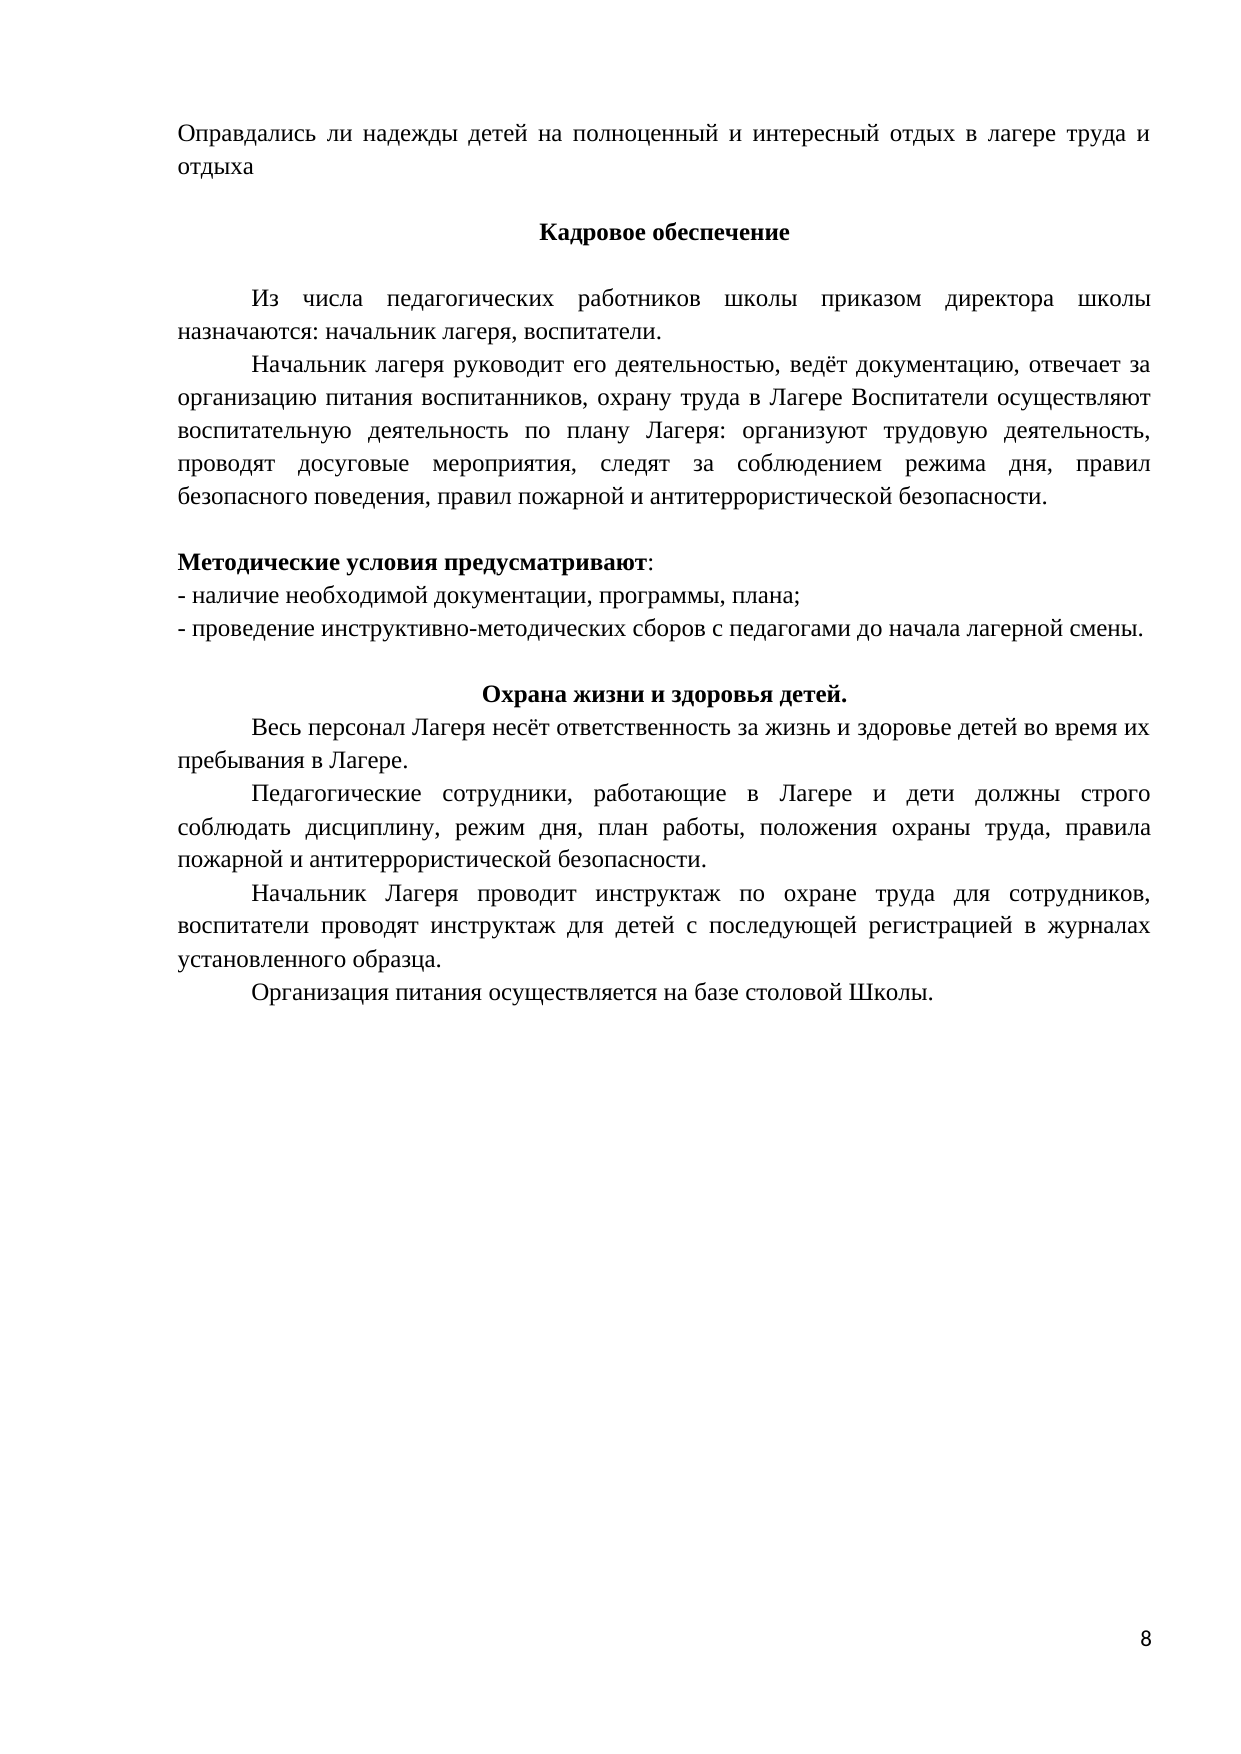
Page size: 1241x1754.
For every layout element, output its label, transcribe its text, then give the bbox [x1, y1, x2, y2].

text Весь персонал Лагеря несёт ответственность за жизнь и здоровье детей во время их пребывания в Лагере. [177, 712, 1152, 774]
text Оправдались ли надежды детей на полноценный и интересный отдых в лагере труда и отдыха [177, 118, 1152, 180]
text Охрана жизни и здоровья детей. [177, 679, 1152, 708]
text Педагогические сотрудники, работающие в Лагере и дети должны строго соблюдать дисциплину, режим дня, план работы, положения охраны труда, правила пожарной и антитеррористической безопасности. [177, 778, 1152, 873]
text - проведение инструктивно-методических сборов с педагогами до начала лагерной смены. [177, 613, 1152, 642]
text - наличие необходимой документации, программы, плана; [177, 580, 1152, 609]
text Из числа педагогических работников школы приказом директора школы назначаются: начальник лагеря, воспитатели. [177, 283, 1152, 345]
text Кадровое обеспечение [177, 217, 1152, 246]
text Начальник лагеря руководит его деятельностью, ведёт документацию, отвечает за организацию питания воспитанников, охрану труда в Лагере Воспитатели осуществляют воспитательную деятельность по плану Лагеря: организуют трудовую деятельность, проводят досуговые мероприятия, следят за соблюдением режима дня, правил безопасного поведения, правил пожарной и антитеррористической безопасности. [177, 349, 1152, 510]
text Организация питания осуществляется на базе столовой Школы. [177, 977, 1152, 1005]
text Методические условия предусматривают: [177, 547, 1152, 576]
text Начальник Лагеря проводит инструктаж по охране труда для сотрудников, воспитатели проводят инструктаж для детей с последующей регистрацией в журналах установленного образца. [177, 878, 1152, 972]
